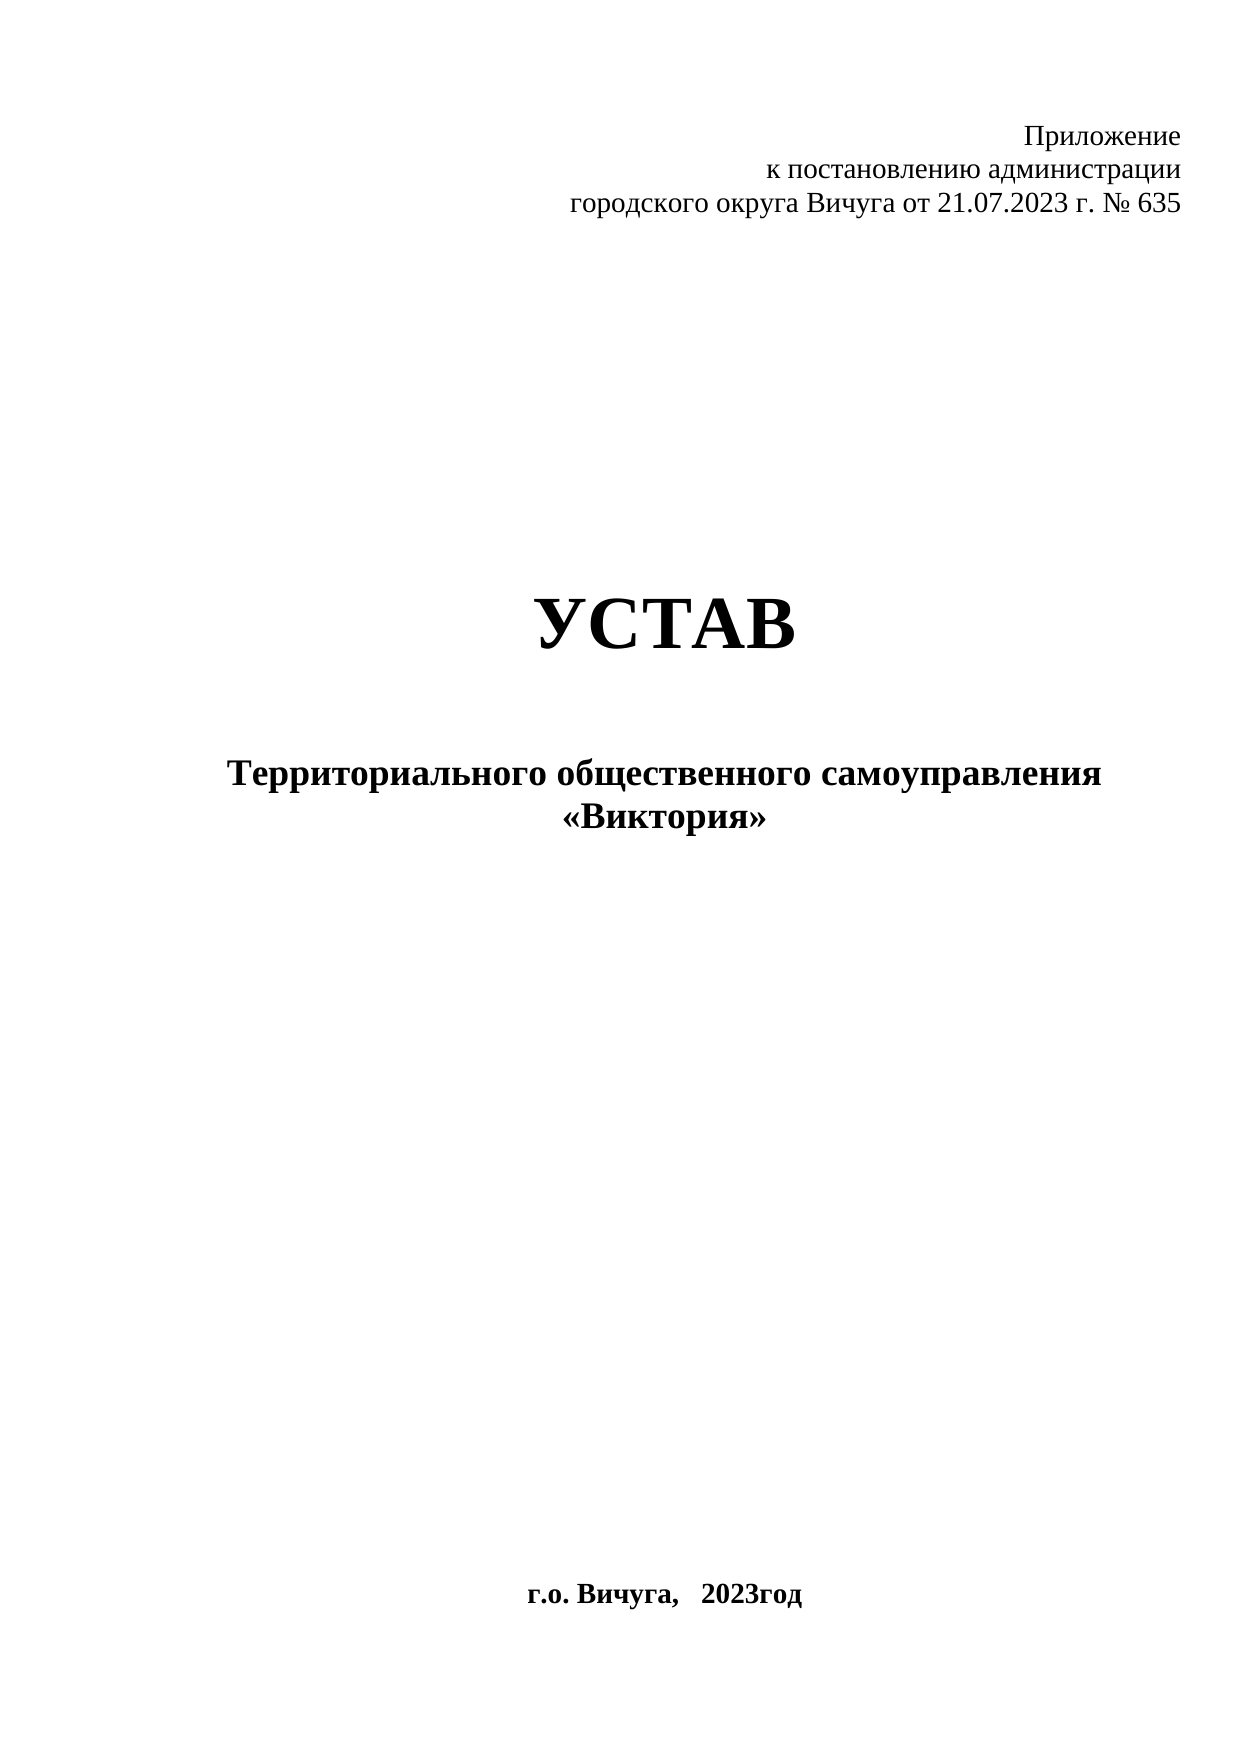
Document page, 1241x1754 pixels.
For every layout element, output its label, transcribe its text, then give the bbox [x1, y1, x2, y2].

text г.о. Вичуга, 2023год [148, 1580, 1181, 1609]
text Приложение [148, 118, 1181, 152]
text городского округа Вичуга от 21.07.2023 г. № 635 [148, 185, 1181, 219]
title Территориального общественного самоуправления [148, 751, 1181, 794]
title УСТАВ [148, 578, 1181, 664]
text к постановлению администрации [148, 152, 1181, 185]
title «Виктория» [148, 794, 1181, 837]
